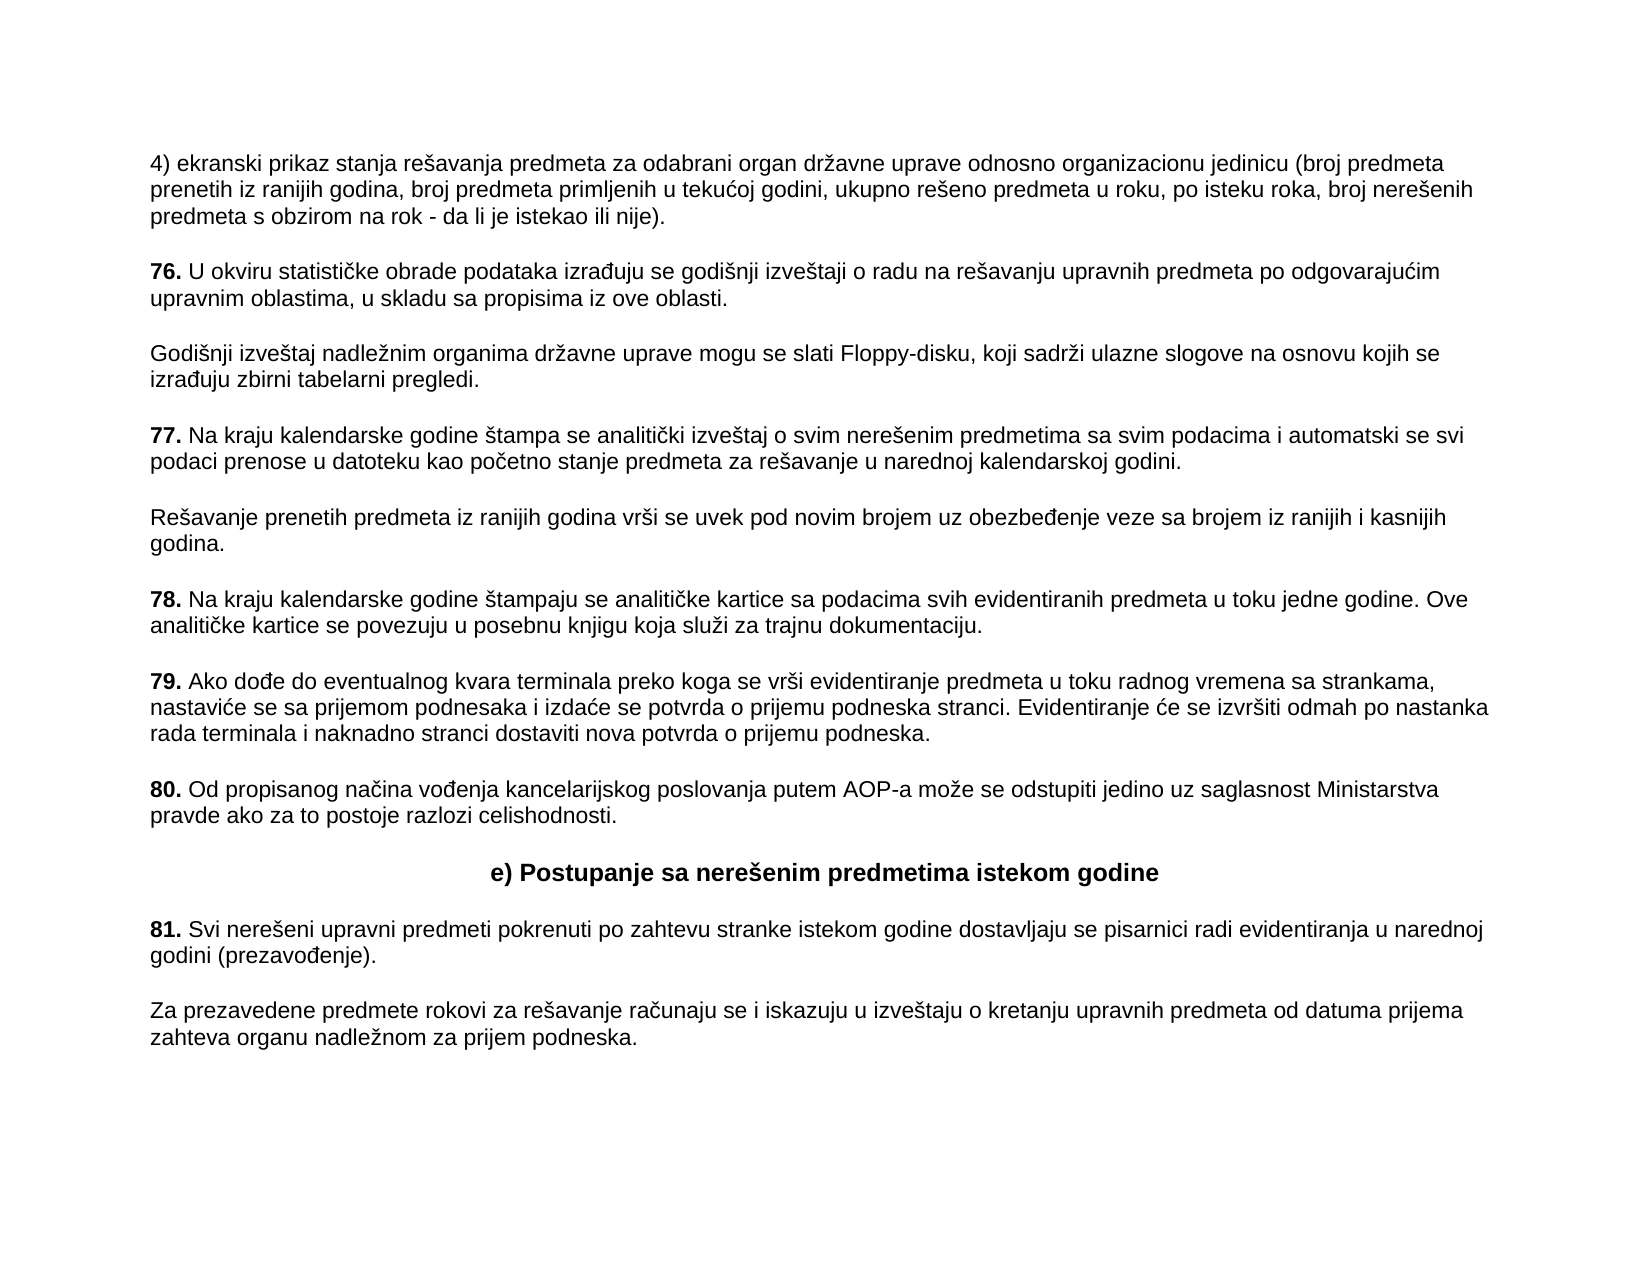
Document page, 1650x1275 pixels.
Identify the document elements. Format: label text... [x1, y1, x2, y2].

text 78. Na kraju kalendarske godine štampaju se analitičke kartice sa podacima svih evidentiranih predmeta u toku jedne godine. Ove analitičke kartice se povezuju u posebnu knjigu koja služi za trajnu dokumentaciju. [150, 586, 1500, 638]
text 76. U okviru statističke obrade podataka izrađuju se godišnji izveštaji o radu na rešavanju upravnih predmeta po odgovarajućim upravnim oblastima, u skladu sa propisima iz ove oblasti. [150, 258, 1500, 311]
text 81. Svi nerešeni upravni predmeti pokrenuti po zahtevu stranke istekom godine dostavljaju se pisarnici radi evidentiranja u narednoj godini (prezavođenje). [150, 916, 1500, 968]
text 79. Ako dođe do eventualnog kvara terminala preko koga se vrši evidentiranje predmeta u toku radnog vremena sa strankama, nastaviće se sa prijemom podnesaka i izdaće se potvrda o prijemu podneska stranci. Evidentiranje će se izvršiti odmah po nastanka rada terminala i naknadno stranci dostaviti nova potvrda o prijemu podneska. [150, 668, 1500, 747]
text 4) ekranski prikaz stanja rešavanja predmeta za odabrani organ državne uprave odnosno organizacionu jedinicu (broj predmeta prenetih iz ranijih godina, broj predmeta primljenih u tekućoj godini, ukupno rešeno predmeta u roku, po isteku roka, broj nerešenih predmeta s obzirom na rok - da li je istekao ili nije). [150, 150, 1500, 229]
text Godišnji izveštaj nadležnim organima državne uprave mogu se slati Floppy-disku, koji sadrži ulazne slogove na osnovu kojih se izrađuju zbirni tabelarni pregledi. [150, 340, 1500, 393]
text 80. Od propisanog načina vođenja kancelarijskog poslovanja putem AOP-a može se odstupiti jedino uz saglasnost Ministarstva pravde ako za to postoje razlozi celishodnosti. [150, 776, 1500, 828]
text e) Postupanje sa nerešenim predmetima istekom godine [150, 858, 1500, 886]
text Za prezavedene predmete rokovi za rešavanje računaju se i iskazuju u izveštaju o kretanju upravnih predmeta od datuma prijema zahteva organu nadležnom za prijem podneska. [150, 997, 1500, 1050]
text Rešavanje prenetih predmeta iz ranijih godina vrši se uvek pod novim brojem uz obezbeđenje veze sa brojem iz ranijih i kasnijih godina. [150, 504, 1500, 557]
text 77. Na kraju kalendarske godine štampa se analitički izveštaj o svim nerešenim predmetima sa svim podacima i automatski se svi podaci prenose u datoteku kao početno stanje predmeta za rešavanje u narednoj kalendarskoj godini. [150, 422, 1500, 475]
